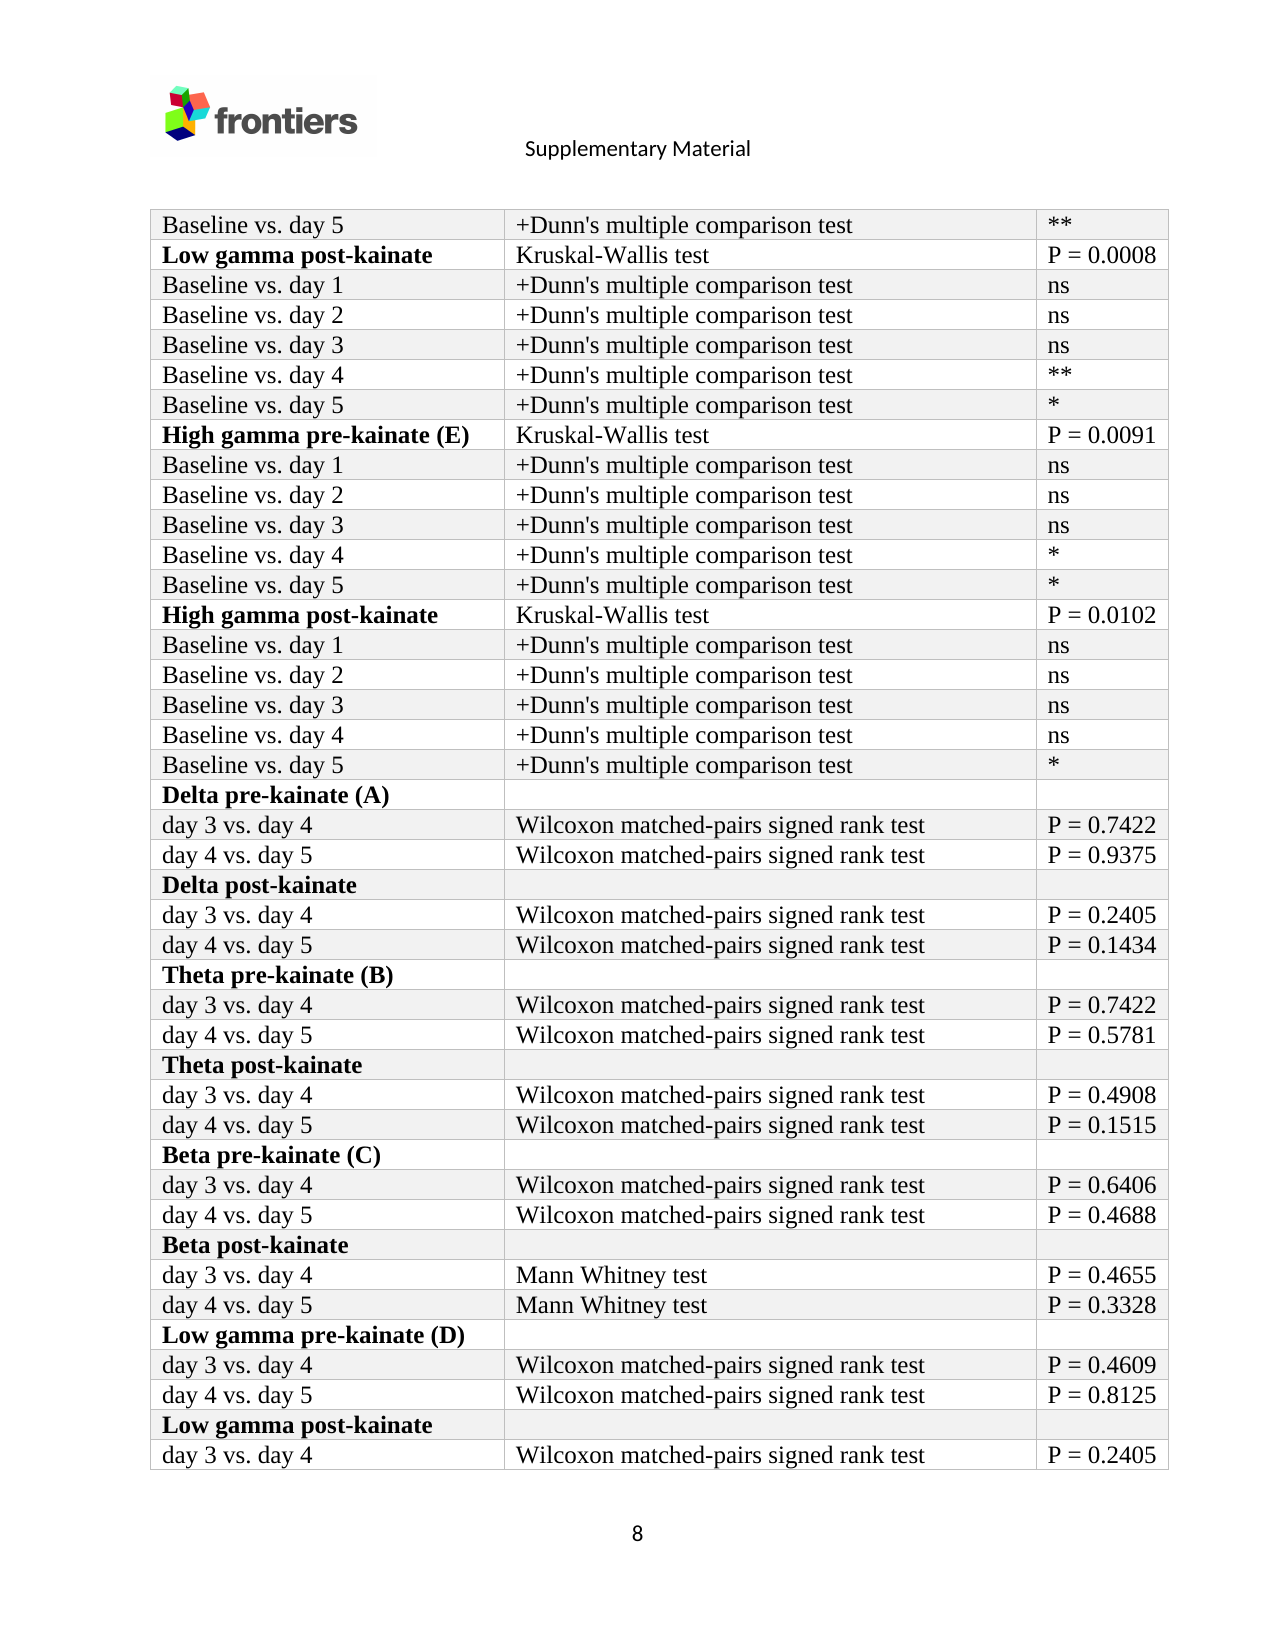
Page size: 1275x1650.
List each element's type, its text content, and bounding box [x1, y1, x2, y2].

table_cell Wilcoxon matched-pairs signed rank test [505, 1350, 1036, 1379]
table_cell +Dunn's multiple comparison test [505, 360, 1036, 389]
table_cell P = 0.2405 [1037, 1440, 1168, 1469]
table_cell [1037, 870, 1168, 899]
table_cell Kruskal-Wallis test [505, 240, 1036, 269]
table_cell Baseline vs. day 2 [151, 300, 504, 329]
table_cell Baseline vs. day 3 [151, 690, 504, 719]
table_cell Kruskal-Wallis test [505, 420, 1036, 449]
table_cell P = 0.5781 [1037, 1020, 1168, 1049]
table_cell [505, 1410, 1036, 1439]
table_cell ns [1037, 660, 1168, 689]
table_cell Wilcoxon matched-pairs signed rank test [505, 810, 1036, 839]
table_cell day 3 vs. day 4 [151, 1260, 504, 1289]
table_cell Mann Whitney test [505, 1260, 1036, 1289]
picture [150, 75, 377, 157]
table_cell [505, 1230, 1036, 1259]
table_cell day 4 vs. day 5 [151, 1110, 504, 1139]
table_cell +Dunn's multiple comparison test [505, 450, 1036, 479]
table_cell Baseline vs. day 1 [151, 270, 504, 299]
table_cell day 3 vs. day 4 [151, 1080, 504, 1109]
table_cell +Dunn's multiple comparison test [505, 330, 1036, 359]
table_cell day 3 vs. day 4 [151, 810, 504, 839]
table_cell day 4 vs. day 5 [151, 1380, 504, 1409]
table_cell Wilcoxon matched-pairs signed rank test [505, 900, 1036, 929]
table_cell Wilcoxon matched-pairs signed rank test [505, 930, 1036, 959]
table_cell P = 0.4908 [1037, 1080, 1168, 1109]
table_cell [505, 780, 1036, 809]
table_cell day 3 vs. day 4 [151, 900, 504, 929]
table_cell ** [1037, 360, 1168, 389]
table_cell Theta post-kainate [151, 1050, 504, 1079]
table_cell ** [1037, 210, 1168, 239]
table_cell [505, 1140, 1036, 1169]
table_cell day 3 vs. day 4 [151, 1350, 504, 1379]
table_cell Baseline vs. day 5 [151, 390, 504, 419]
table_cell +Dunn's multiple comparison test [505, 480, 1036, 509]
table_cell day 4 vs. day 5 [151, 840, 504, 869]
table_cell day 4 vs. day 5 [151, 1290, 504, 1319]
table_cell Beta post-kainate [151, 1230, 504, 1259]
table_cell +Dunn's multiple comparison test [505, 570, 1036, 599]
table_cell ns [1037, 300, 1168, 329]
table_cell Wilcoxon matched-pairs signed rank test [505, 1380, 1036, 1409]
table_cell Baseline vs. day 4 [151, 720, 504, 749]
table_cell [1037, 1320, 1168, 1349]
table_cell ns [1037, 690, 1168, 719]
table_cell +Dunn's multiple comparison test [505, 750, 1036, 779]
table_cell [505, 1320, 1036, 1349]
table_cell High gamma pre-kainate (E) [151, 420, 504, 449]
table_cell Theta pre-kainate (B) [151, 960, 504, 989]
table_cell P = 0.7422 [1037, 990, 1168, 1019]
table_cell [505, 1050, 1036, 1079]
table_cell P = 0.6406 [1037, 1170, 1168, 1199]
table_cell day 4 vs. day 5 [151, 1200, 504, 1229]
table_cell ns [1037, 510, 1168, 539]
table_cell Baseline vs. day 1 [151, 630, 504, 659]
table_cell +Dunn's multiple comparison test [505, 210, 1036, 239]
table_cell P = 0.4655 [1037, 1260, 1168, 1289]
table_cell [505, 960, 1036, 989]
table_cell * [1037, 570, 1168, 599]
table_cell Baseline vs. day 5 [151, 210, 504, 239]
table_cell Wilcoxon matched-pairs signed rank test [505, 1200, 1036, 1229]
table_cell Beta pre-kainate (C) [151, 1140, 504, 1169]
table_cell Low gamma post-kainate [151, 1410, 504, 1439]
table_cell Wilcoxon matched-pairs signed rank test [505, 1110, 1036, 1139]
table_cell Baseline vs. day 2 [151, 660, 504, 689]
table_cell +Dunn's multiple comparison test [505, 540, 1036, 569]
table_cell Low gamma post-kainate [151, 240, 504, 269]
table_cell P = 0.1515 [1037, 1110, 1168, 1139]
table_cell Delta post-kainate [151, 870, 504, 899]
table_cell day 3 vs. day 4 [151, 1170, 504, 1199]
table_cell +Dunn's multiple comparison test [505, 300, 1036, 329]
table_cell Baseline vs. day 5 [151, 750, 504, 779]
table_cell ns [1037, 270, 1168, 299]
table_cell P = 0.0091 [1037, 420, 1168, 449]
table_cell Baseline vs. day 5 [151, 570, 504, 599]
table_cell Baseline vs. day 4 [151, 540, 504, 569]
table_cell ns [1037, 450, 1168, 479]
table_cell [1037, 780, 1168, 809]
table_cell day 4 vs. day 5 [151, 1020, 504, 1049]
table_cell [1037, 1140, 1168, 1169]
table_cell Baseline vs. day 2 [151, 480, 504, 509]
table_cell Mann Whitney test [505, 1290, 1036, 1319]
table_cell Wilcoxon matched-pairs signed rank test [505, 1170, 1036, 1199]
table_cell [1037, 1410, 1168, 1439]
table_cell Wilcoxon matched-pairs signed rank test [505, 1020, 1036, 1049]
table_cell day 4 vs. day 5 [151, 930, 504, 959]
table_cell +Dunn's multiple comparison test [505, 630, 1036, 659]
table_cell High gamma post-kainate [151, 600, 504, 629]
table_cell P = 0.8125 [1037, 1380, 1168, 1409]
table_cell P = 0.0008 [1037, 240, 1168, 269]
table_cell +Dunn's multiple comparison test [505, 390, 1036, 419]
table_cell Baseline vs. day 1 [151, 450, 504, 479]
table_cell P = 0.3328 [1037, 1290, 1168, 1319]
table_cell [1037, 1230, 1168, 1259]
table_cell ns [1037, 330, 1168, 359]
table_cell * [1037, 750, 1168, 779]
table_cell P = 0.0102 [1037, 600, 1168, 629]
table_cell Wilcoxon matched-pairs signed rank test [505, 990, 1036, 1019]
table_cell ns [1037, 630, 1168, 659]
table_cell ns [1037, 720, 1168, 749]
table_cell day 3 vs. day 4 [151, 1440, 504, 1469]
table_cell P = 0.4688 [1037, 1200, 1168, 1229]
table_cell Low gamma pre-kainate (D) [151, 1320, 504, 1349]
table_cell Baseline vs. day 3 [151, 510, 504, 539]
table_cell Wilcoxon matched-pairs signed rank test [505, 1080, 1036, 1109]
table_cell [505, 870, 1036, 899]
table_cell Wilcoxon matched-pairs signed rank test [505, 840, 1036, 869]
table_cell P = 0.1434 [1037, 930, 1168, 959]
table_cell +Dunn's multiple comparison test [505, 660, 1036, 689]
table_cell [1037, 1050, 1168, 1079]
table_cell P = 0.7422 [1037, 810, 1168, 839]
table_cell +Dunn's multiple comparison test [505, 690, 1036, 719]
table_cell P = 0.2405 [1037, 900, 1168, 929]
table_cell * [1037, 390, 1168, 419]
table_cell Baseline vs. day 3 [151, 330, 504, 359]
table_cell +Dunn's multiple comparison test [505, 720, 1036, 749]
table_cell Wilcoxon matched-pairs signed rank test [505, 1440, 1036, 1469]
table_cell day 3 vs. day 4 [151, 990, 504, 1019]
table_cell * [1037, 540, 1168, 569]
table_cell Baseline vs. day 4 [151, 360, 504, 389]
table_cell +Dunn's multiple comparison test [505, 270, 1036, 299]
table_cell P = 0.4609 [1037, 1350, 1168, 1379]
table_cell +Dunn's multiple comparison test [505, 510, 1036, 539]
table_cell ns [1037, 480, 1168, 509]
table_cell Delta pre-kainate (A) [151, 780, 504, 809]
table_cell Kruskal-Wallis test [505, 600, 1036, 629]
table_cell [1037, 960, 1168, 989]
table_cell P = 0.9375 [1037, 840, 1168, 869]
